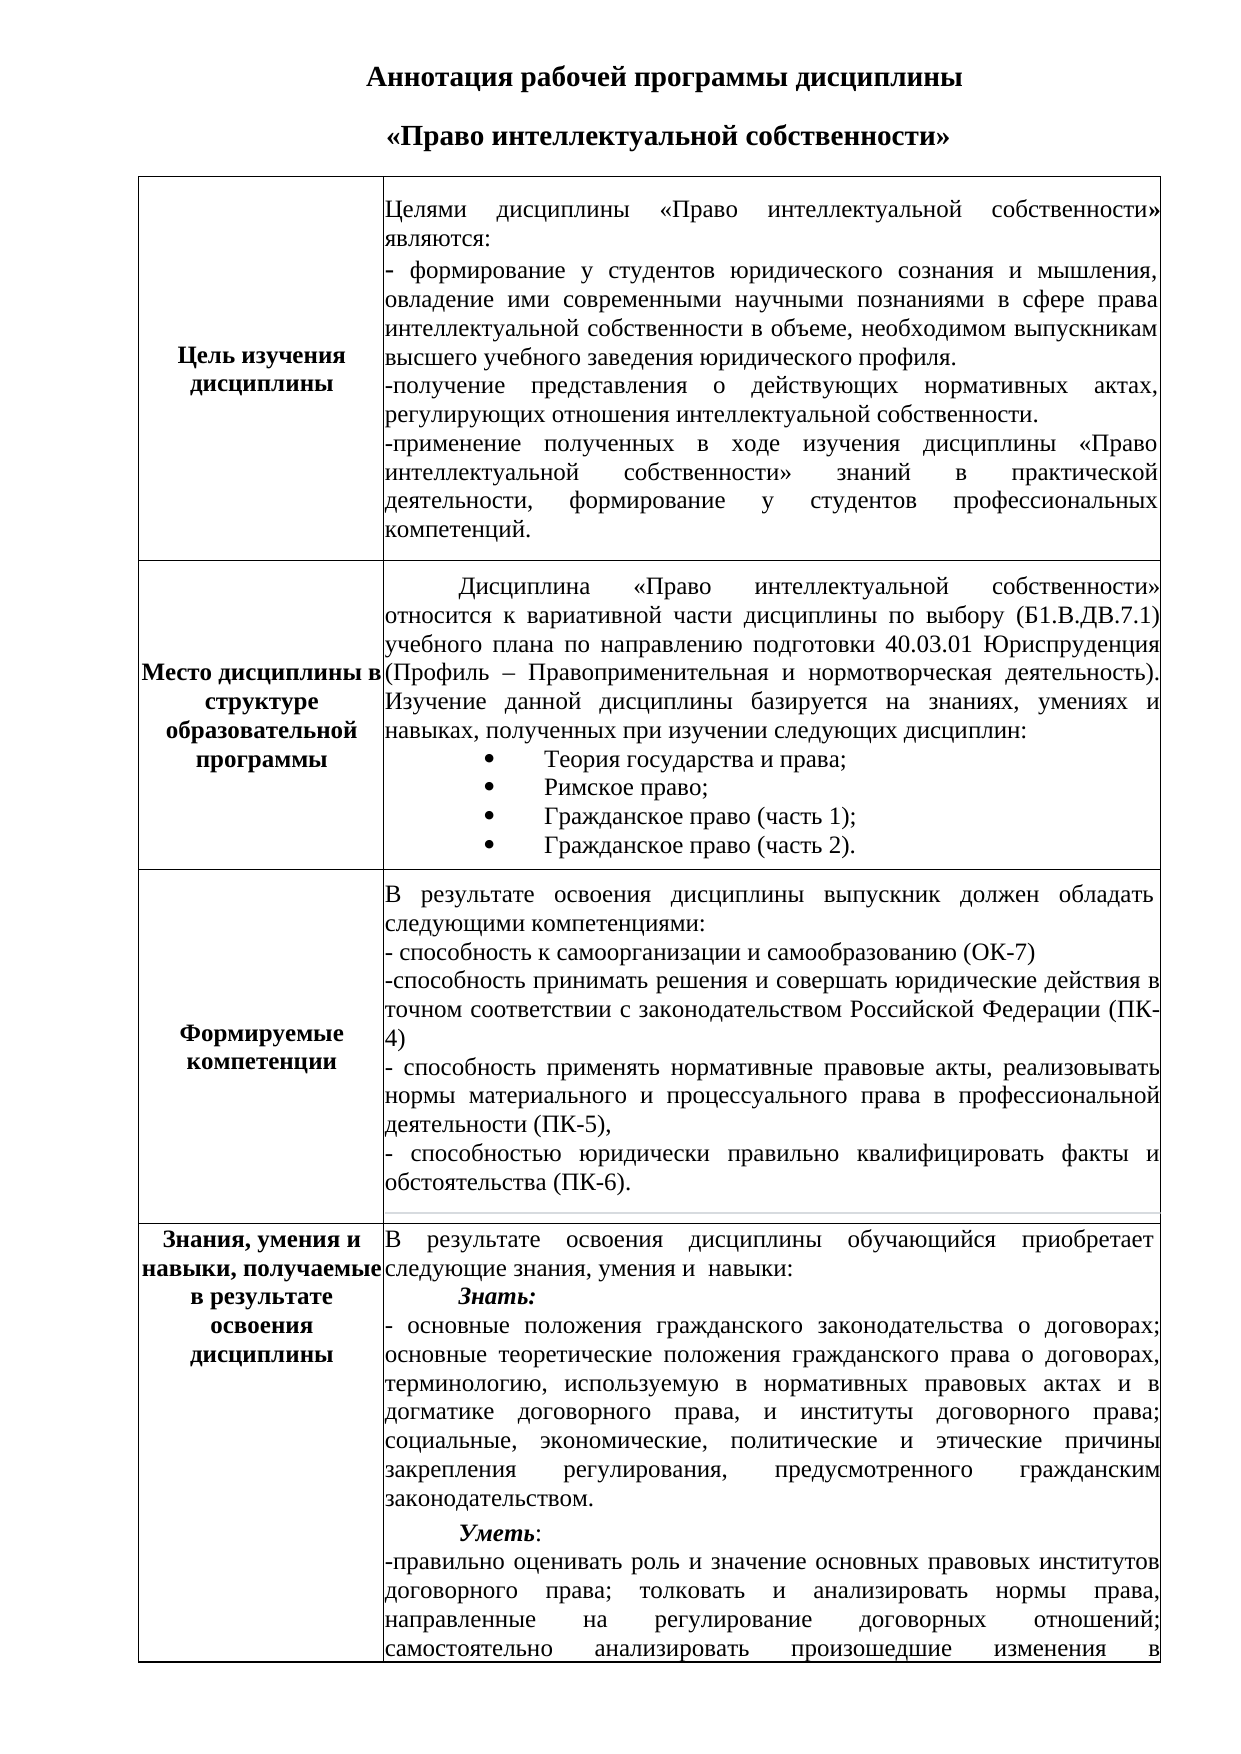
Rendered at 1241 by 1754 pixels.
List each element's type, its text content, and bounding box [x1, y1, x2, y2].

table_header Цель изучения дисциплины [139, 177, 383, 560]
text Аннотация рабочей программы дисциплины [177, 59, 1152, 93]
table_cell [384, 1224, 1160, 1661]
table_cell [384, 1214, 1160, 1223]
table_cell Формируемые компетенции [139, 870, 383, 1223]
table_cell Дисциплина «Право интеллектуальной собственности» относится к вариативной части дисциплины по выбору (Б1.В.ДВ.7.1) учебного плана по направлению подготовки 40.03.01 Юриспруденция (Профиль – Правоприменительная и нормотворческая деятельность). Изучение данной дисциплины базируется на знаниях, умениях и навыках, полученных при изучении следующих дисциплин: Теория государства и права; Римское право; Гражданское право (часть 1); Гражданское право (часть 2). [384, 561, 1160, 869]
table_cell В результате освоения дисциплины выпускник должен обладать следующими компетенциями: - способность к самоорганизации и самообразованию (ОК-7) -способность принимать решения и совершать юридические действия в точном соответствии с законодательством Российской Федерации (ПК-4) - способность применять нормативные правовые акты, реализовывать нормы материального и процессуального права в профессиональной деятельности (ПК-5), - способностью юридически правильно квалифицировать факты и обстоятельства (ПК-6). [384, 966, 1160, 1052]
table_cell В результате освоения дисциплины выпускник должен обладать следующими компетенциями: - способность к самоорганизации и самообразованию (ОК-7) -способность принимать решения и совершать юридические действия в точном соответствии с законодательством Российской Федерации (ПК-4) - способность применять нормативные правовые акты, реализовывать нормы материального и процессуального права в профессиональной деятельности (ПК-5), - способностью юридически правильно квалифицировать факты и обстоятельства (ПК-6). [384, 870, 1160, 937]
text «Право интеллектуальной собственности» [177, 118, 1152, 151]
table_header Целями дисциплины «Право интеллектуальной собственности» являются: - формирование у студентов юридического сознания и мышления, овладение ими современными научными познаниями в сфере права интеллектуальной собственности в объеме, необходимом выпускникам высшего учебного заведения юридического профиля. -получение представления о действующих нормативных актах, регулирующих отношения интеллектуальной собственности. -применение полученных в ходе изучения дисциплины «Право интеллектуальной собственности» знаний в практической деятельности, формирование у студентов профессиональных компетенций. [384, 177, 1160, 560]
table_cell Место дисциплины в структуре образовательной программы [139, 561, 383, 869]
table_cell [139, 1224, 383, 1661]
